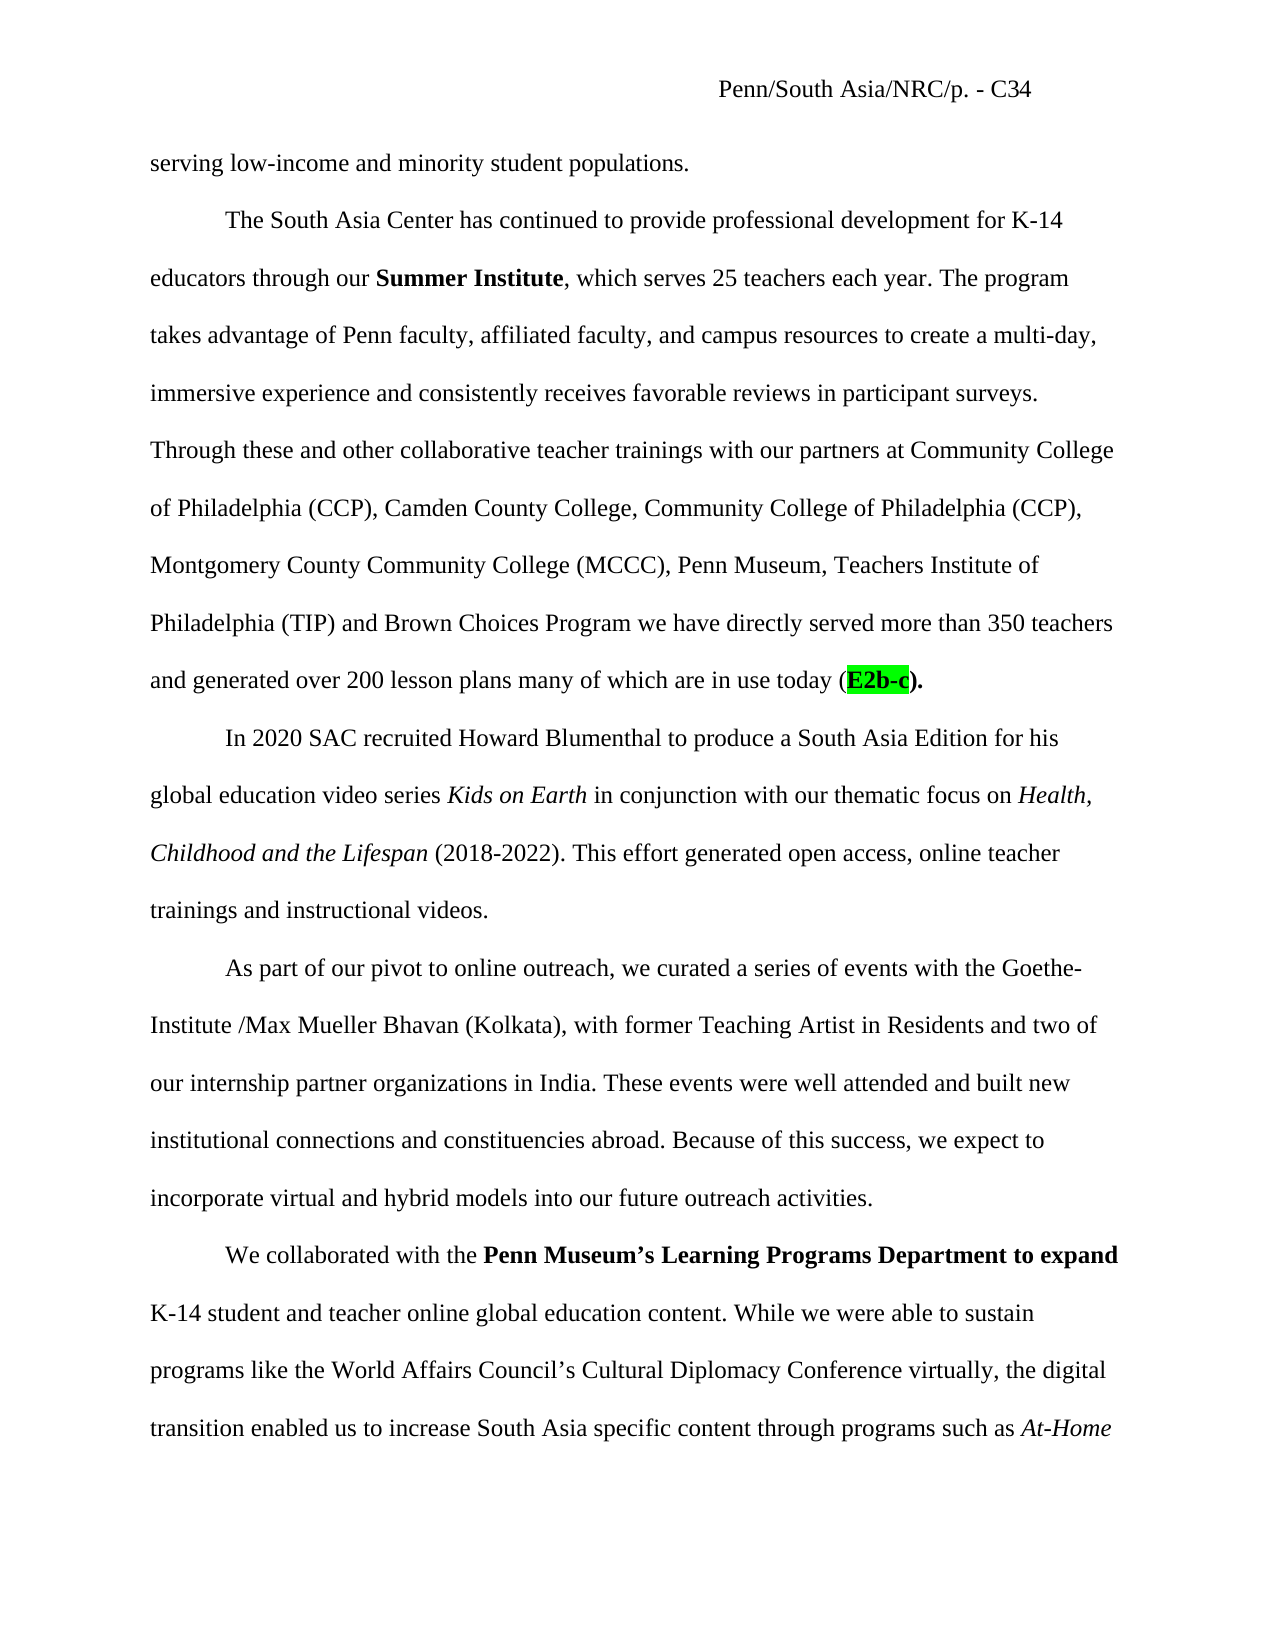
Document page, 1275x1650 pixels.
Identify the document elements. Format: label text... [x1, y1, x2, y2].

text We collaborated with the Penn Museum’s Learning Programs Department to expand K-14 student and teacher online global education content. While we were able to sustain programs like the World Affairs Council’s Cultural Diplomacy Conference virtually, the digital transition enabled us to increase South Asia specific content through programs such as At-Home [150, 1241, 1118, 1442]
text serving low-income and minority student populations. [150, 148, 1175, 177]
text The South Asia Center has continued to provide professional development for K-14 educators through our Summer Institute, which serves 25 teachers each year. The program takes advantage of Penn faculty, affiliated faculty, and campus resources to create a multi-day, immersive experience and consistently receives favorable reviews in participant surveys. [150, 205, 1107, 407]
text In 2020 SAC recruited Howard Blumenthal to produce a South Asia Edition for his global education video series Kids on Earth in conjunction with our thematic focus on Health, Childhood and the Lifespan (2018-2022). This effort generated open access, online teacher trainings and instructional videos. [150, 723, 1107, 924]
text As part of our pivot to online outreach, we curated a series of events with the Goethe- Institute /Max Mueller Bhavan (Kolkata), with former Teaching Artist in Residents and two of our internship partner organizations in India. These events were well attended and built new institutional connections and constituencies abroad. Because of this success, we expect to incorporate virtual and hybrid models into our future outreach activities. [150, 953, 1107, 1212]
text and generated over 200 lesson plans many of which are in use today (E2b-c). [909, 665, 1175, 694]
text and generated over 200 lesson plans many of which are in use today (E2b-c). [150, 665, 847, 694]
text Through these and other collaborative teacher trainings with our partners at Community College of Philadelphia (CCP), Camden County College, Community College of Philadelphia (CCP), Montgomery County Community College (MCCC), Penn Museum, Teachers Institute of Philadelphia (TIP) and Brown Choices Program we have directly served more than 350 teachers [150, 435, 1123, 637]
